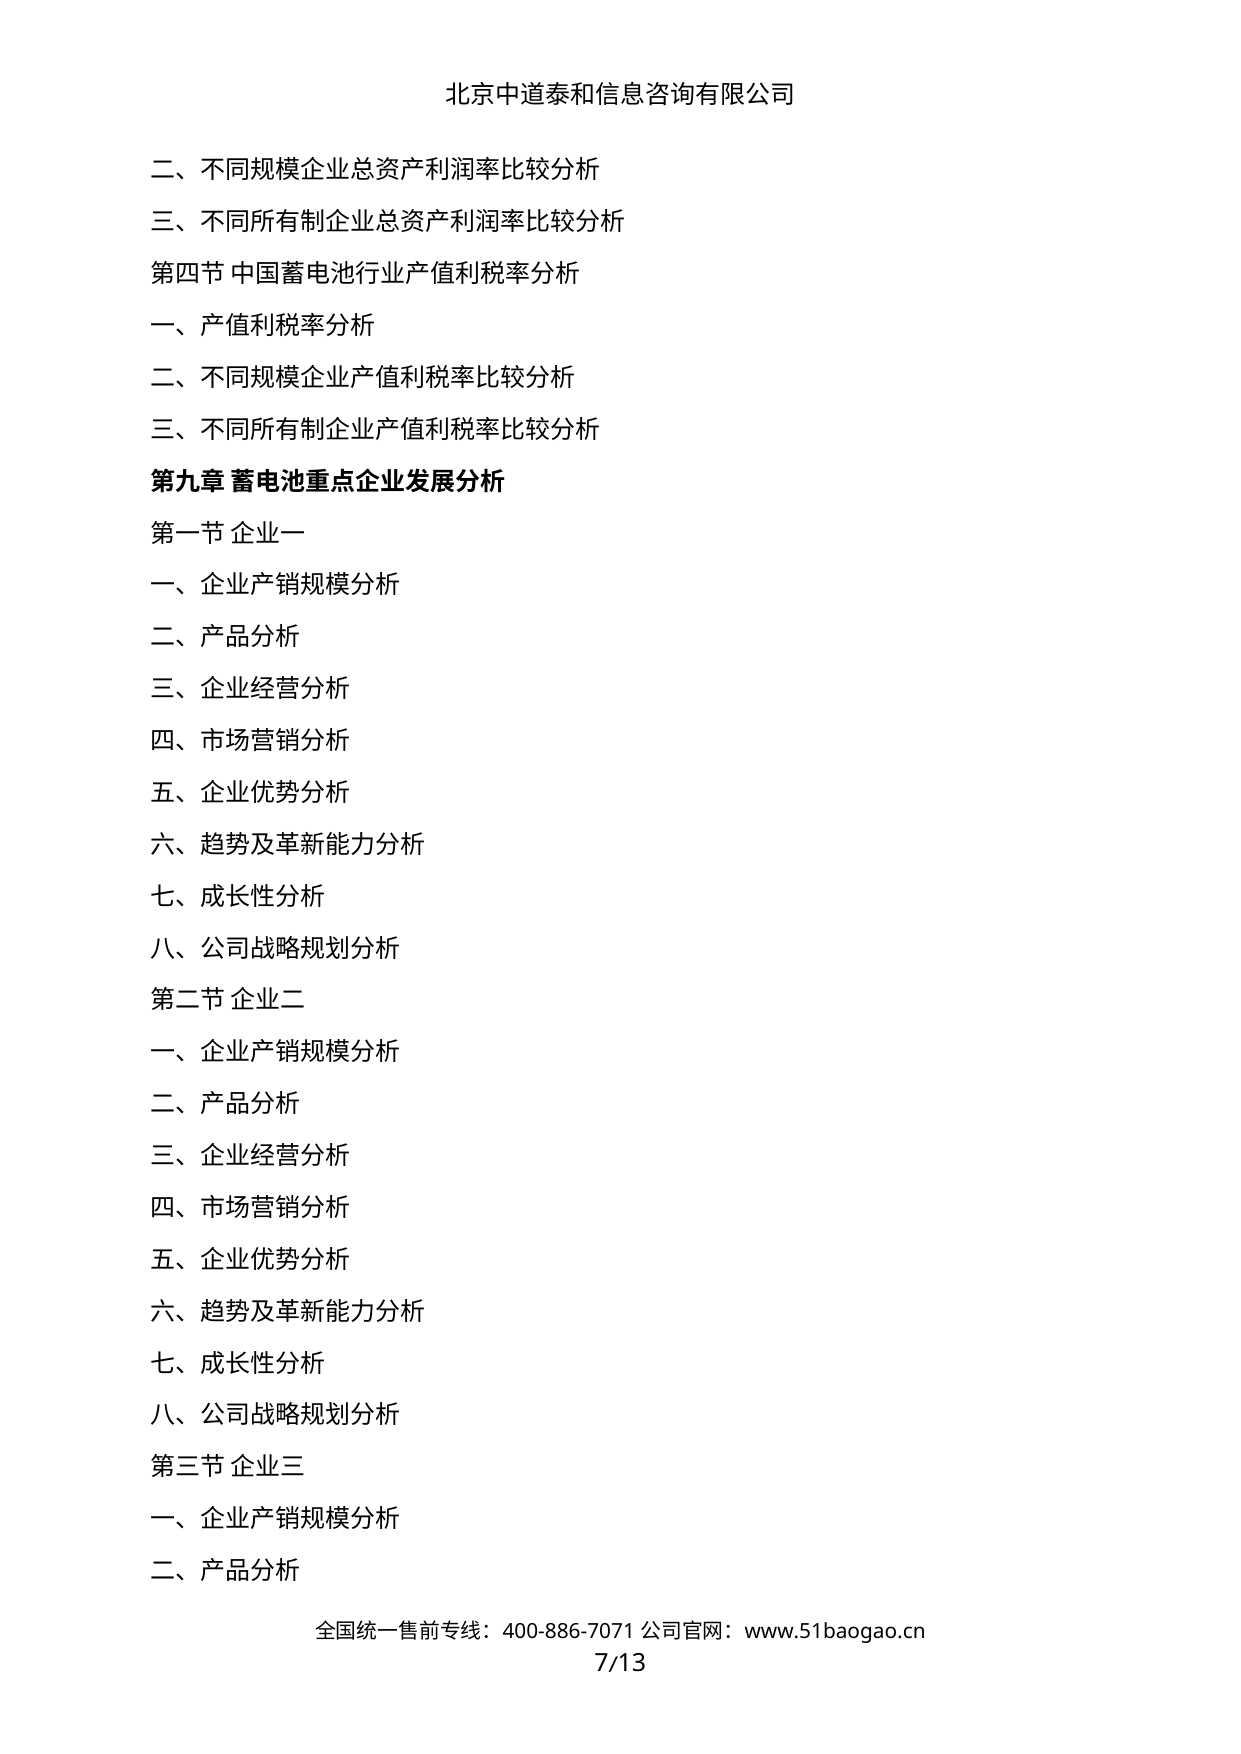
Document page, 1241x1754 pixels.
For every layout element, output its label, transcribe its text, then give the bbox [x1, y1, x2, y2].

text 二、产品分析 [150, 617, 1090, 653]
text 二、不同规模企业总资产利润率比较分析 [150, 150, 1090, 186]
text 三、企业经营分析 [150, 1136, 1090, 1172]
text 六、趋势及革新能力分析 [150, 1291, 1090, 1327]
text 七、成长性分析 [150, 1343, 1090, 1379]
text 第四节 中国蓄电池行业产值利税率分析 [150, 254, 1090, 290]
text 七、成长性分析 [150, 876, 1090, 912]
text 三、不同所有制企业产值利税率比较分析 [150, 409, 1090, 446]
text 三、不同所有制企业总资产利润率比较分析 [150, 202, 1090, 238]
text 一、产值利税率分析 [150, 306, 1090, 342]
text 二、不同规模企业产值利税率比较分析 [150, 357, 1090, 394]
text 一、企业产销规模分析 [150, 565, 1090, 601]
text 二、产品分析 [150, 1084, 1090, 1120]
text 二、产品分析 [150, 1551, 1090, 1587]
text 八、公司战略规划分析 [150, 1395, 1090, 1431]
text 三、企业经营分析 [150, 669, 1090, 705]
text 四、市场营销分析 [150, 721, 1090, 757]
text 五、企业优势分析 [150, 772, 1090, 809]
text 一、企业产销规模分析 [150, 1032, 1090, 1068]
text 第二节 企业二 [150, 980, 1090, 1016]
text 六、趋势及革新能力分析 [150, 824, 1090, 861]
text 第九章 蓄电池重点企业发展分析 [150, 461, 1090, 497]
text 第三节 企业三 [150, 1447, 1090, 1483]
text 四、市场营销分析 [150, 1187, 1090, 1224]
text 八、公司战略规划分析 [150, 928, 1090, 964]
text 一、企业产销规模分析 [150, 1499, 1090, 1535]
text 第一节 企业一 [150, 513, 1090, 549]
text 五、企业优势分析 [150, 1239, 1090, 1276]
